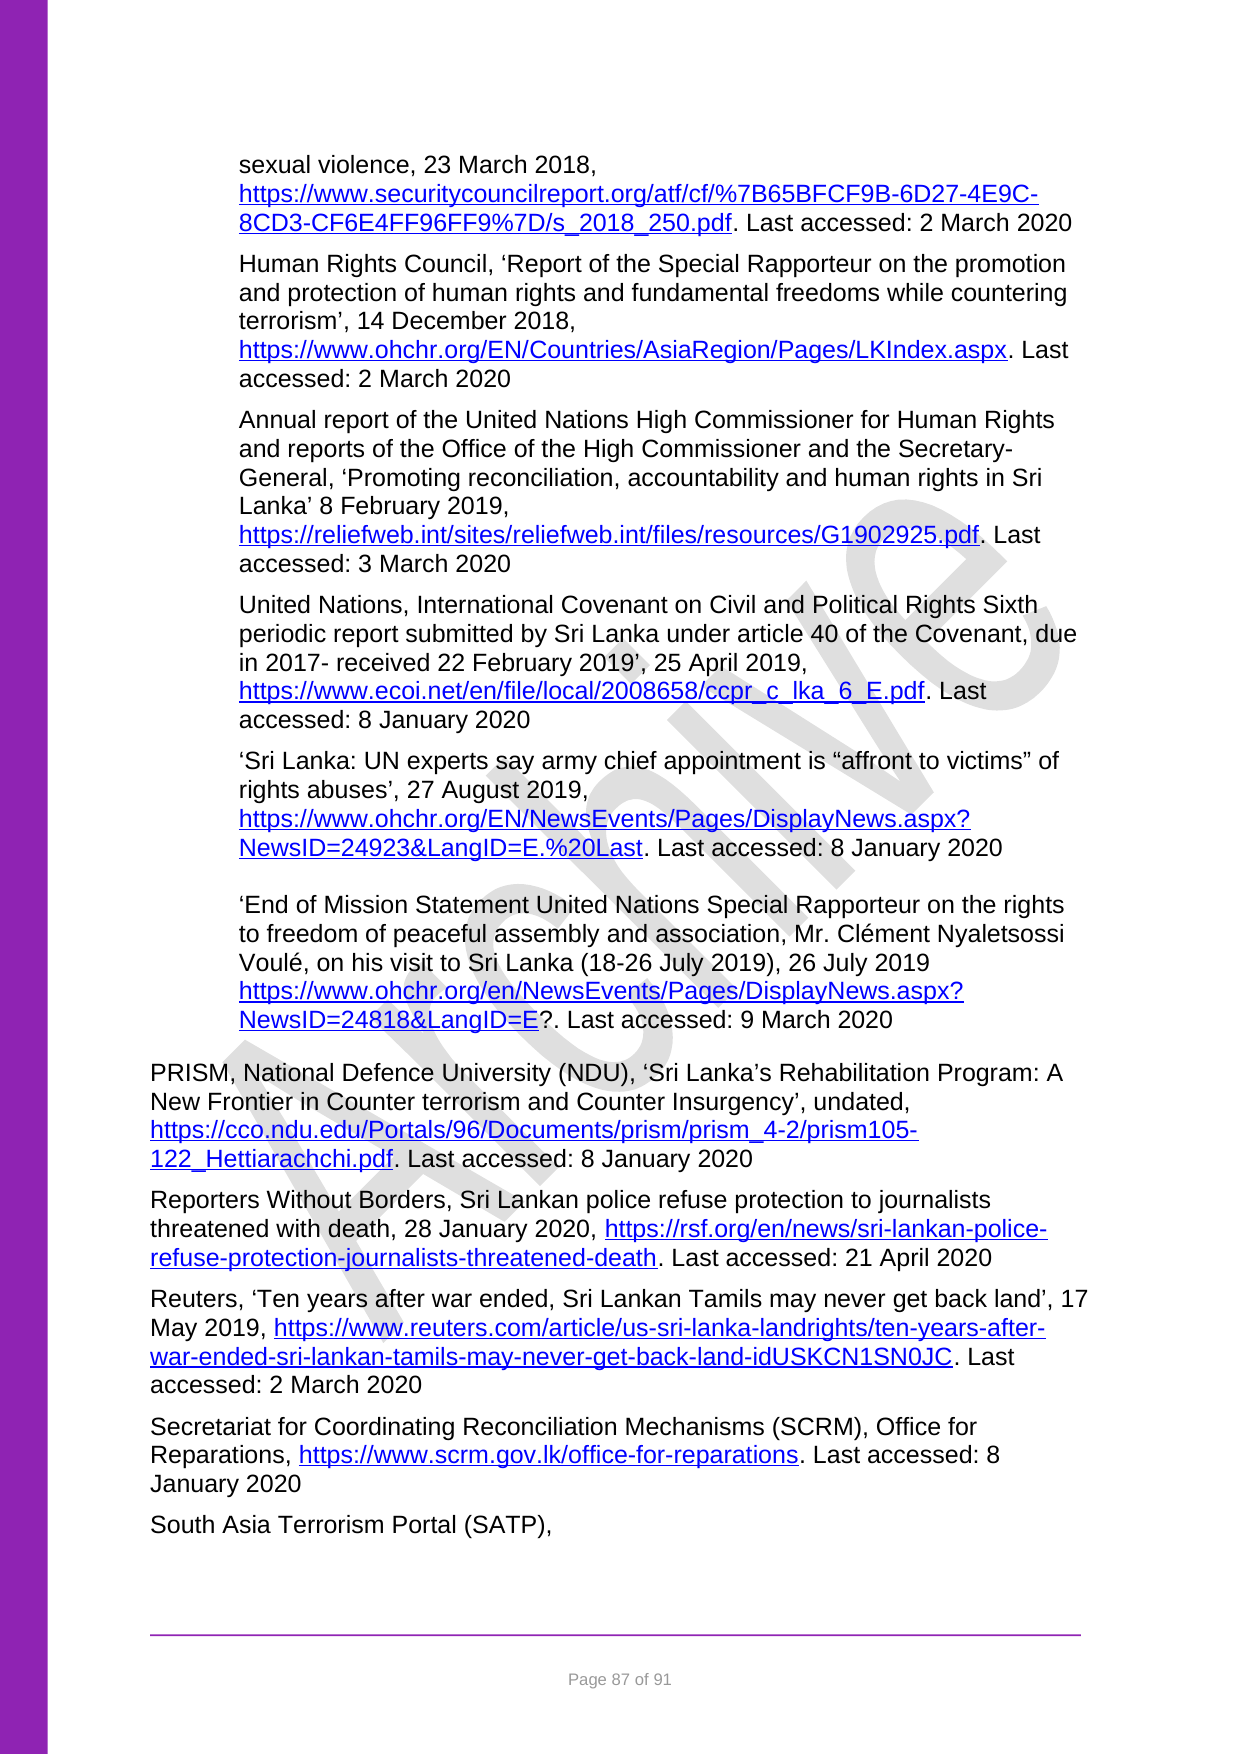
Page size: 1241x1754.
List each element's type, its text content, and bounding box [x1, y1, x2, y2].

text Reuters, ‘Ten years after war ended, Sri Lankan Tamils may never get back land’, 17 May 2019, https://www.reuters.com/article/us-sri-lanka-landrights/ten-years-after-war-ended-sri-lankan-tamils-may-never-get-back-land-idUSKCN1SN0JC. Last accessed: 2 March 2020 [150, 1284, 1090, 1399]
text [239, 150, 1090, 236]
text Annual report of the United Nations High Commissioner for Human Rights and reports of the Office of the High Commissioner and the Secretary-General, ‘Promoting reconciliation, accountability and human rights in Sri Lanka’ 8 February 2019, https://reliefweb.int/sites/‌reliefweb.int/files/resources/G1902925.pdf. Last accessed: 3 March 2020 [239, 405, 1090, 577]
text Secretariat for Coordinating Reconciliation Mechanisms (SCRM), Office for Reparations, https://www.scrm.gov.lk/office-for-reparations. Last accessed: 8 January 2020 [150, 1411, 1090, 1498]
text ‘End of Mission Statement United Nations Special Rapporteur on the rights to freedom of peaceful assembly and association, Mr. Clément Nyaletsossi Voulé, on his visit to Sri Lanka (18-26 July 2019), 26 July 2019 https://www.ohchr.org/en/NewsEvents/Pages/DisplayNews.aspx?NewsID=24818&LangID=E?. Last accessed: 9 March 2020 [239, 890, 1090, 1034]
text Human Rights Council, ‘Report of the Special Rapporteur on the promotion and protection of human rights and fundamental freedoms while countering terrorism’, 14 December 2018, https://www.ohchr.org/EN/‌Countries/AsiaRegion/Pages/LKIndex.aspx. Last accessed: 2 March 2020 [239, 249, 1090, 392]
text ‘Sri Lanka: UN experts say army chief appointment is “affront to victims” of rights abuses’, 27 August 2019, https://www.ohchr.org/EN/NewsEvents/Pages/DisplayNews.aspx?NewsID=24923&LangID=E.%20Last. Last accessed: 8 January 2020 [239, 746, 1090, 861]
text Reporters Without Borders, Sri Lankan police refuse protection to journalists threatened with death, 28 January 2020, https://rsf.org/en/news/sri-lankan-police-refuse-protection-journalists-threatened-death. Last accessed: 21 April 2020 [150, 1185, 1090, 1271]
text South Asia Terrorism Portal (SATP), [150, 1510, 1090, 1539]
text PRISM, National Defence University (NDU), ‘Sri Lanka’s Rehabilitation Program: A New Frontier in Counter terrorism and Counter Insurgency’, undated, https://cco.ndu.edu/Portals/96/Documents/prism/prism_4-2/prism105-122_Hettiarachchi.pdf. Last accessed: 8 January 2020 [150, 1058, 1090, 1173]
text United Nations, International Covenant on Civil and Political Rights Sixth periodic report submitted by Sri Lanka under article 40 of the Covenant, due in 2017- received 22 February 2019’, 25 April 2019, https://www.ecoi.net/en/file/local/2008658/ccpr_c_lka_6_E.pdf. Last accessed: 8 January 2020 [239, 590, 1090, 734]
